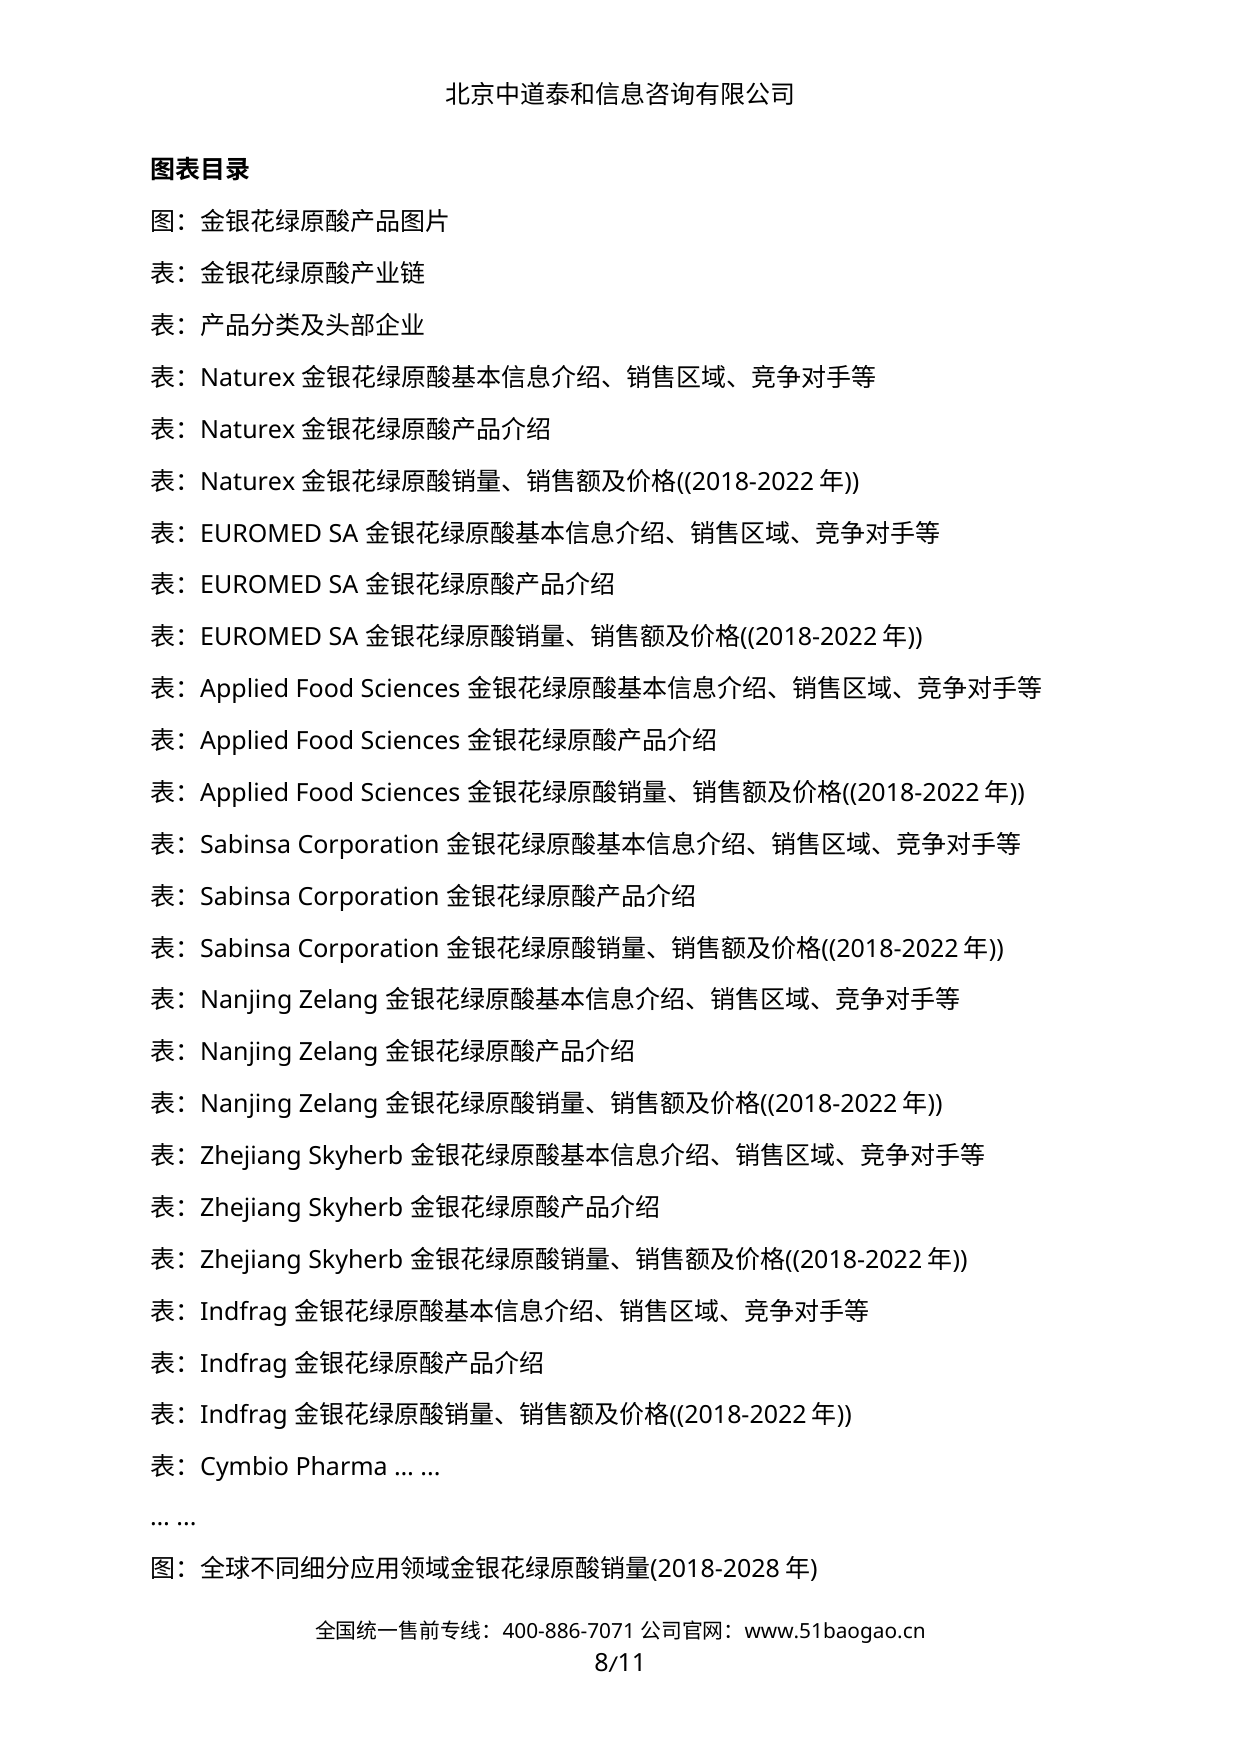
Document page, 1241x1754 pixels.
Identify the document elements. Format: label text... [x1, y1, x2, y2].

text 表：EUROMED SA 金银花绿原酸基本信息介绍、销售区域、竞争对手等 [150, 513, 1090, 549]
text 表：Indfrag 金银花绿原酸销量、销售额及价格((2018-2022年)) [150, 1395, 1090, 1431]
text 表：Applied Food Sciences 金银花绿原酸销量、销售额及价格((2018-2022年)) [150, 772, 1090, 809]
text 表：Applied Food Sciences 金银花绿原酸基本信息介绍、销售区域、竞争对手等 [150, 669, 1090, 705]
text 表：金银花绿原酸产业链 [150, 254, 1090, 290]
text 表：Applied Food Sciences 金银花绿原酸产品介绍 [150, 721, 1090, 757]
text 表：Nanjing Zelang 金银花绿原酸基本信息介绍、销售区域、竞争对手等 [150, 980, 1090, 1016]
text 表：产品分类及头部企业 [150, 306, 1090, 342]
text 表：Sabinsa Corporation 金银花绿原酸产品介绍 [150, 876, 1090, 912]
text 表：Zhejiang Skyherb 金银花绿原酸销量、销售额及价格((2018-2022年)) [150, 1239, 1090, 1276]
text 表：EUROMED SA 金银花绿原酸产品介绍 [150, 565, 1090, 601]
text 表：Cymbio Pharma … ... [150, 1447, 1090, 1483]
text 表：EUROMED SA 金银花绿原酸销量、销售额及价格((2018-2022年)) [150, 617, 1090, 653]
text 图：全球不同细分应用领域金银花绿原酸销量(2018-2028年) [150, 1548, 1090, 1585]
text 表：Naturex 金银花绿原酸基本信息介绍、销售区域、竞争对手等 [150, 357, 1090, 394]
text 表：Zhejiang Skyherb 金银花绿原酸产品介绍 [150, 1187, 1090, 1224]
text 表：Sabinsa Corporation 金银花绿原酸销量、销售额及价格((2018-2022年)) [150, 928, 1090, 964]
text 表：Sabinsa Corporation 金银花绿原酸基本信息介绍、销售区域、竞争对手等 [150, 824, 1090, 861]
text 图表目录 [150, 150, 1090, 186]
text 表：Indfrag 金银花绿原酸基本信息介绍、销售区域、竞争对手等 [150, 1291, 1090, 1327]
text … ... [150, 1499, 1090, 1533]
text 表：Nanjing Zelang 金银花绿原酸销量、销售额及价格((2018-2022年)) [150, 1084, 1090, 1120]
text 表：Zhejiang Skyherb 金银花绿原酸基本信息介绍、销售区域、竞争对手等 [150, 1136, 1090, 1172]
text 表：Indfrag 金银花绿原酸产品介绍 [150, 1343, 1090, 1379]
text 图：金银花绿原酸产品图片 [150, 202, 1090, 238]
text 表：Nanjing Zelang 金银花绿原酸产品介绍 [150, 1032, 1090, 1068]
text 表：Naturex 金银花绿原酸销量、销售额及价格((2018-2022年)) [150, 461, 1090, 497]
text 表：Naturex 金银花绿原酸产品介绍 [150, 409, 1090, 446]
